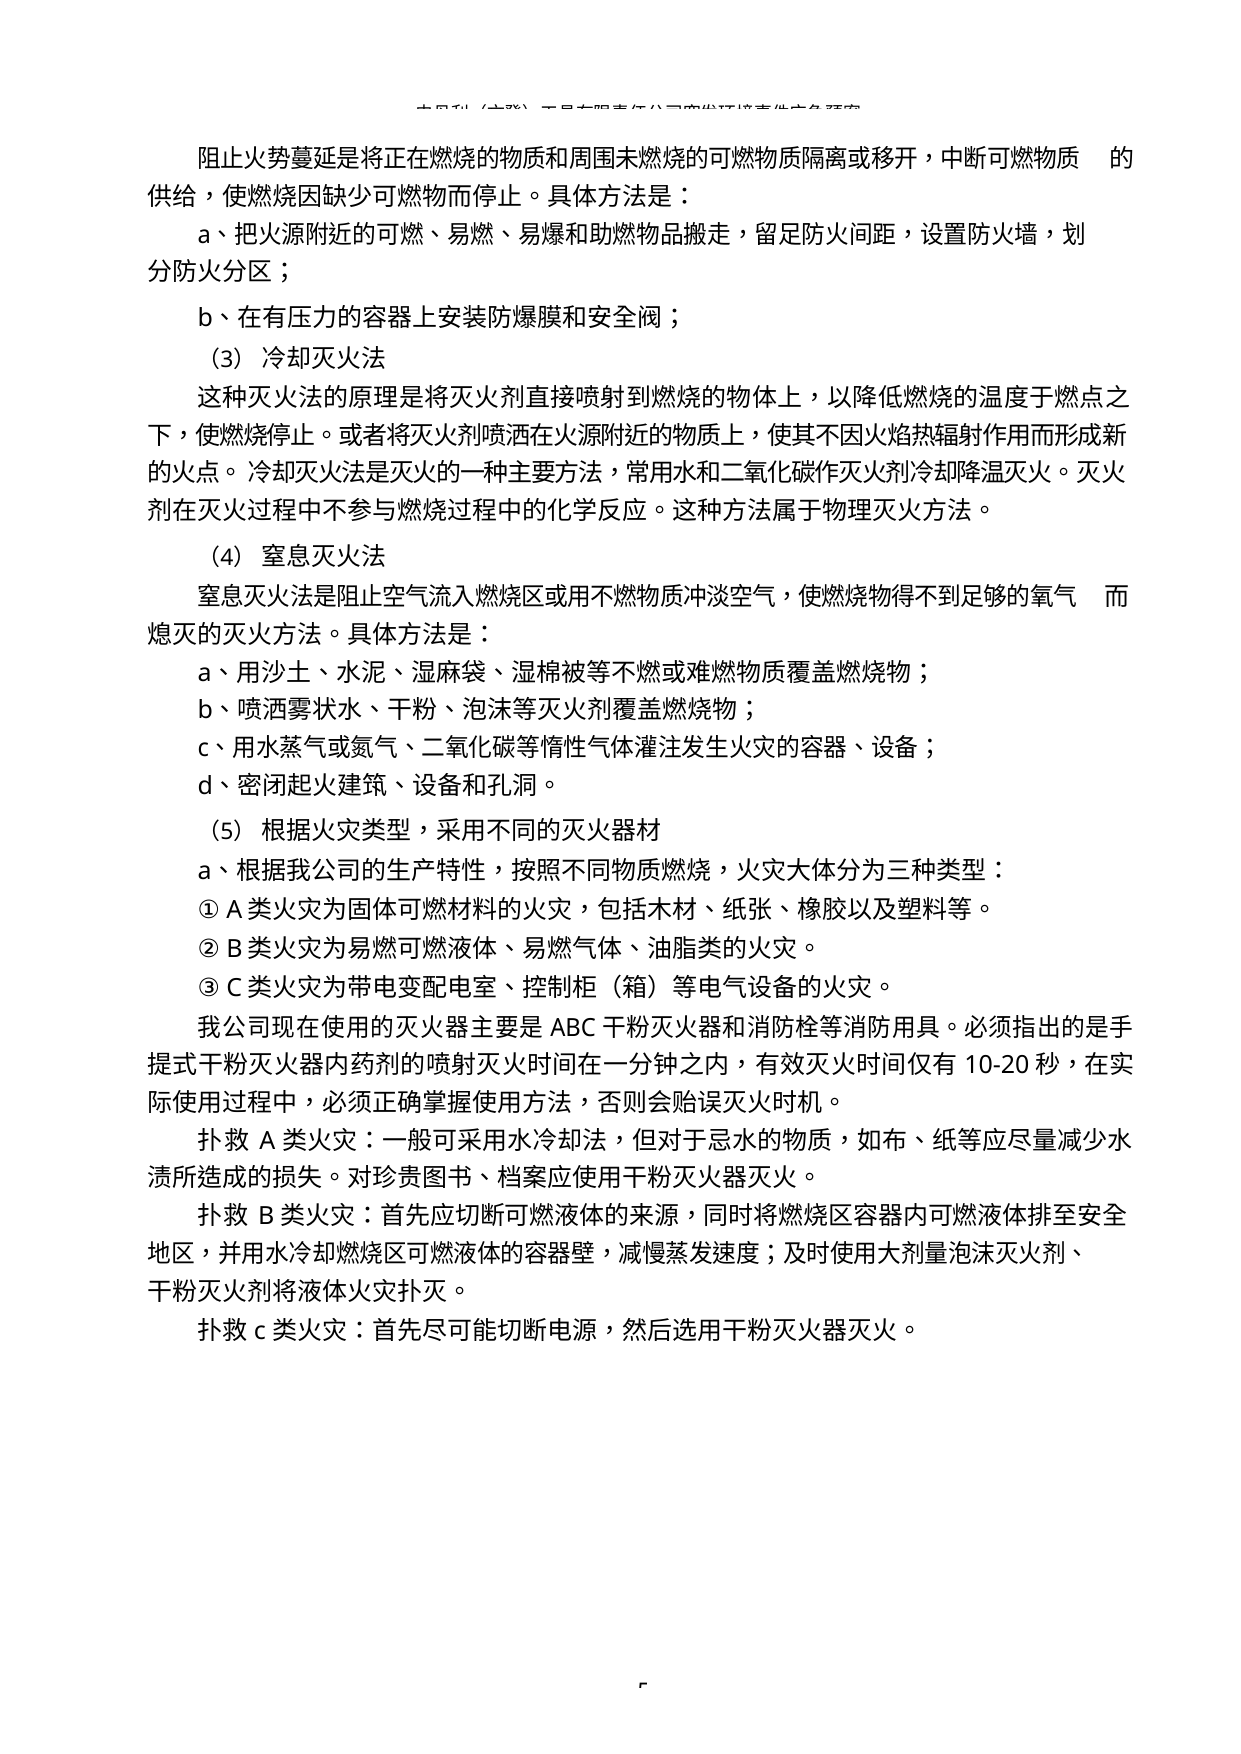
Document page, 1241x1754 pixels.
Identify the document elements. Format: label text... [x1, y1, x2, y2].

text 窒息灭火法是阻止空气流入燃烧区或用不燃物质冲淡空气，使燃烧物得不到足够的氧气 而熄灭的灭火方法。具体方法是： [147, 579, 1134, 651]
text ② B类火灾为易燃可燃液体、易燃气体、油脂类的火灾。 [197, 931, 1232, 965]
text 阻止火势蔓延是将正在燃烧的物质和周围未燃烧的可燃物质隔离或移开，中断可燃物质 的供给，使燃烧因缺少可燃物而停止。具体方法是： [147, 141, 1134, 213]
text a、用沙土、水泥、湿麻袋、湿棉被等不燃或难燃物质覆盖燃烧物； b、喷洒雾状水、干粉、泡沫等灭火剂覆盖燃烧物； [197, 654, 948, 726]
text ① A类火灾为固体可燃材料的火灾，包括木材、纸张、橡胶以及塑料等。 [197, 892, 1232, 926]
text ③ C类火灾为带电变配电室、控制柜（箱）等电气设备的火灾。 [197, 970, 1232, 1004]
text 这种灭火法的原理是将灭火剂直接喷射到燃烧的物体上，以降低燃烧的温度于燃点之下，使燃烧停止。或者将灭火剂喷洒在火源附近的物质上，使其不因火焰热辐射作用而形成新的火点。 冷却灭火法是灭火的一种主要方法，常用水和二氧化碳作灭火剂冷却降温灭火。灭火剂在灭火过程中不参与燃烧过程中的化学反应。这种方法属于物理灭火方法。 [147, 379, 1147, 527]
text c、用水蒸气或氮气、二氧化碳等惰性气体灌注发生火灾的容器、设备； d、密闭起火建筑、设备和孔洞。 [197, 730, 983, 802]
list 冷却灭火法 [197, 340, 1232, 374]
text a、根据我公司的生产特性，按照不同物质燃烧，火灾大体分为三种类型： [197, 852, 1232, 886]
text b、在有压力的容器上安装防爆膜和安全阀； [197, 292, 1232, 335]
text a、把火源附近的可燃、易燃、易爆和助燃物品搬走，留足防火间距，设置防火墙，划 分防火分区； [147, 216, 1134, 288]
text 我公司现在使用的灭火器主要是ABC干粉灭火器和消防栓等消防用具。必须指出的是手 提式干粉灭火器内药剂的喷射灭火时间在一分钟之内，有效灭火时间仅有10-20秒，在实际使用过程中，必须正确掌握使用方法，否则会贻误灭火时机。 [147, 1009, 1134, 1119]
list 窒息灭火法 [197, 530, 1232, 574]
text 扑救 c 类火灾：首先尽可能切断电源，然后选用干粉灭火器灭火。 [197, 1311, 1232, 1346]
list 根据火灾类型，采用不同的灭火器材 [197, 813, 1232, 847]
text 扑救 A 类火灾：一般可采用水冷却法，但对于忌水的物质，如布、纸等应尽量减少水渍所造成的损失。对珍贵图书、档案应使用干粉灭火器灭火。 [147, 1122, 1134, 1194]
text 扑救 B 类火灾：首先应切断可燃液体的来源，同时将燃烧区容器内可燃液体排至安全地区，并用水冷却燃烧区可燃液体的容器壁，减慢蒸发速度；及时使用大剂量泡沫灭火剂、 干粉灭火剂将液体火灾扑灭。 [147, 1198, 1146, 1307]
